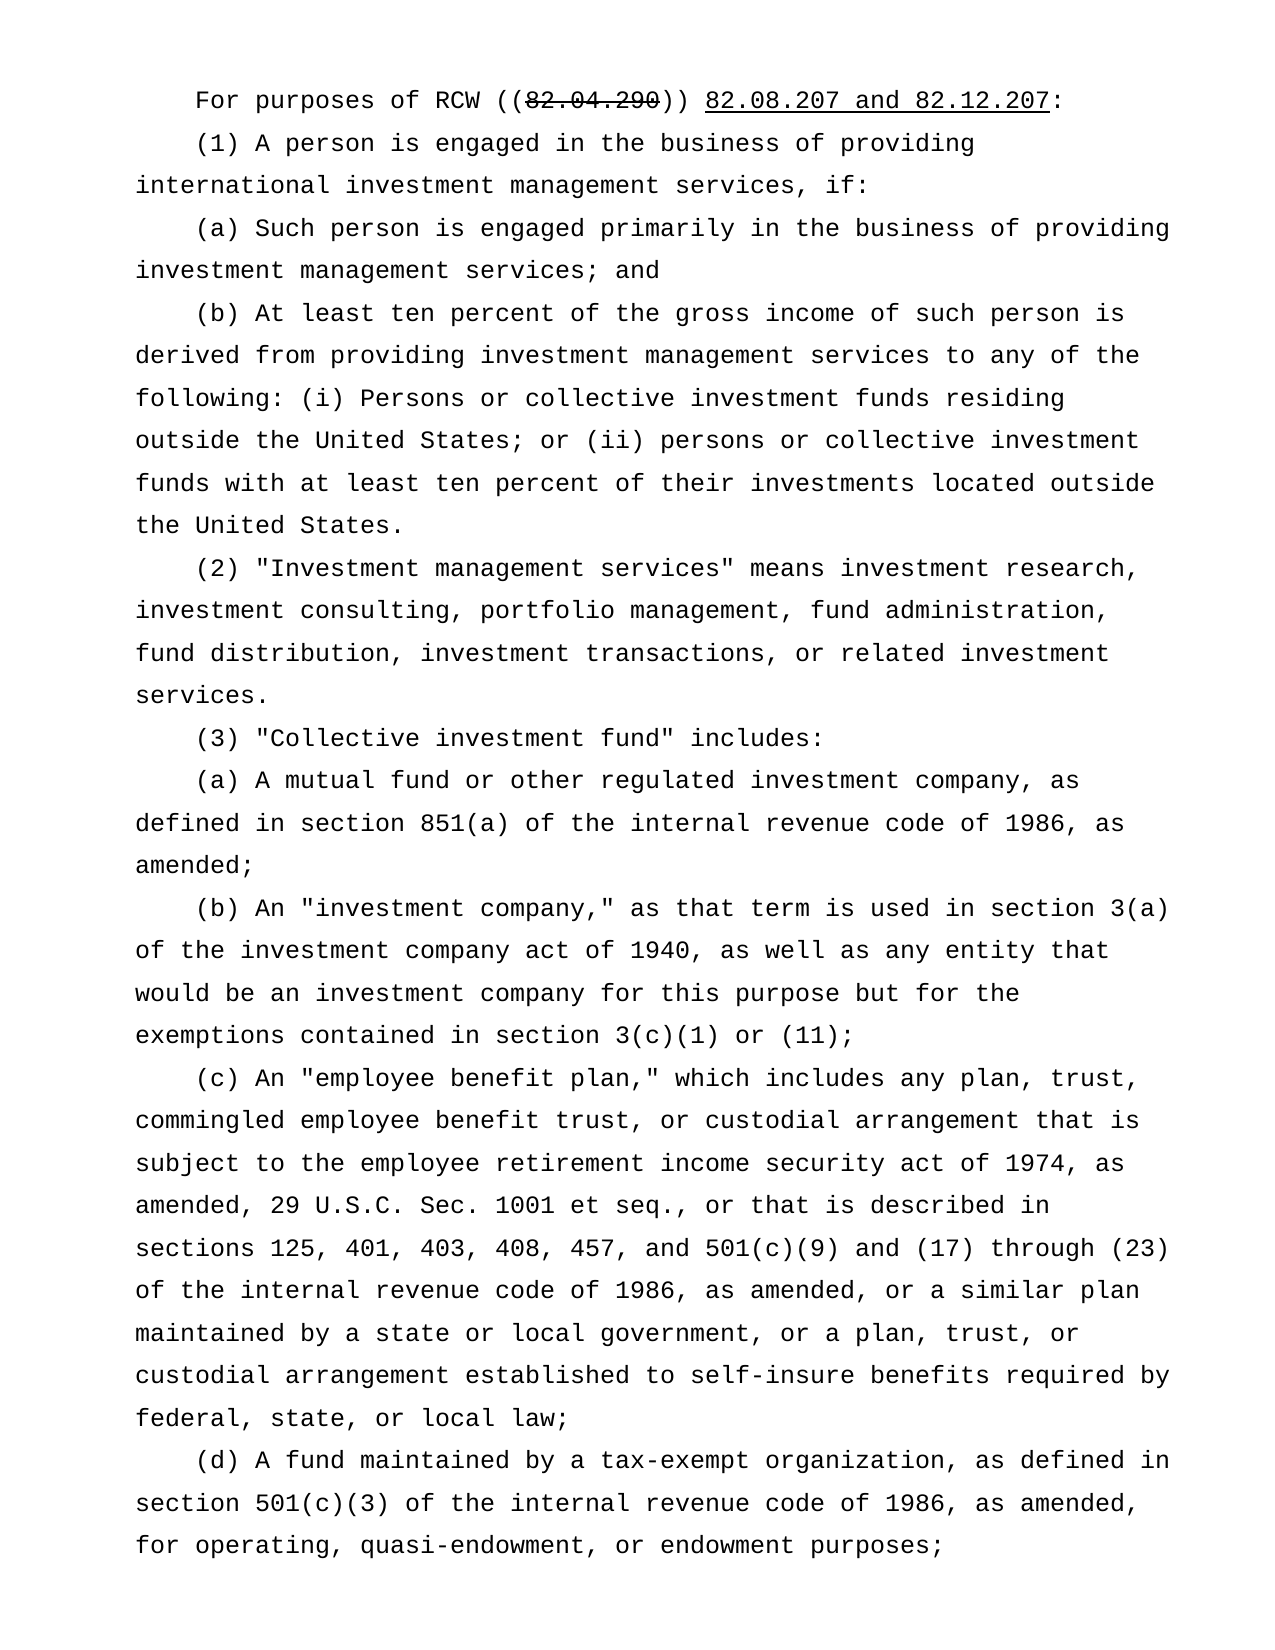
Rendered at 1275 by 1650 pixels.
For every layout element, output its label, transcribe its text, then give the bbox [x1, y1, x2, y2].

text (b) At least ten percent of the gross income of such person is derived from providing investment management services to any of the following: (i) Persons or collective investment funds residing outside the United States; or (ii) persons or collective investment funds with at least ten percent of their investments located outside the United States. [135, 287, 1170, 542]
text (a) Such person is engaged primarily in the business of providing investment management services; and [135, 202, 1170, 287]
text (2) "Investment management services" means investment research, investment consulting, portfolio management, fund administration, fund distribution, investment transactions, or related investment services. [135, 542, 1170, 712]
text (d) A fund maintained by a tax-exempt organization, as defined in section 501(c)(3) of the internal revenue code of 1986, as amended, for operating, quasi-endowment, or endowment purposes; [135, 1435, 1170, 1562]
text For purposes of RCW ((82.04.290)) 82.08.207 and 82.12.207: [135, 75, 1170, 117]
text (b) An "investment company," as that term is used in section 3(a) of the investment company act of 1940, as well as any entity that would be an investment company for this purpose but for the exemptions contained in section 3(c)(1) or (11); [135, 882, 1170, 1052]
text (a) A mutual fund or other regulated investment company, as defined in section 851(a) of the internal revenue code of 1986, as amended; [135, 755, 1170, 882]
text (c) An "employee benefit plan," which includes any plan, trust, commingled employee benefit trust, or custodial arrangement that is subject to the employee retirement income security act of 1974, as amended, 29 U.S.C. Sec. 1001 et seq., or that is described in sections 125, 401, 403, 408, 457, and 501(c)(9) and (17) through (23) of the internal revenue code of 1986, as amended, or a similar plan maintained by a state or local government, or a plan, trust, or custodial arrangement established to self-insure benefits required by federal, state, or local law; [135, 1052, 1170, 1435]
text (3) "Collective investment fund" includes: [135, 712, 1170, 755]
text (1) A person is engaged in the business of providing international investment management services, if: [135, 117, 1170, 202]
